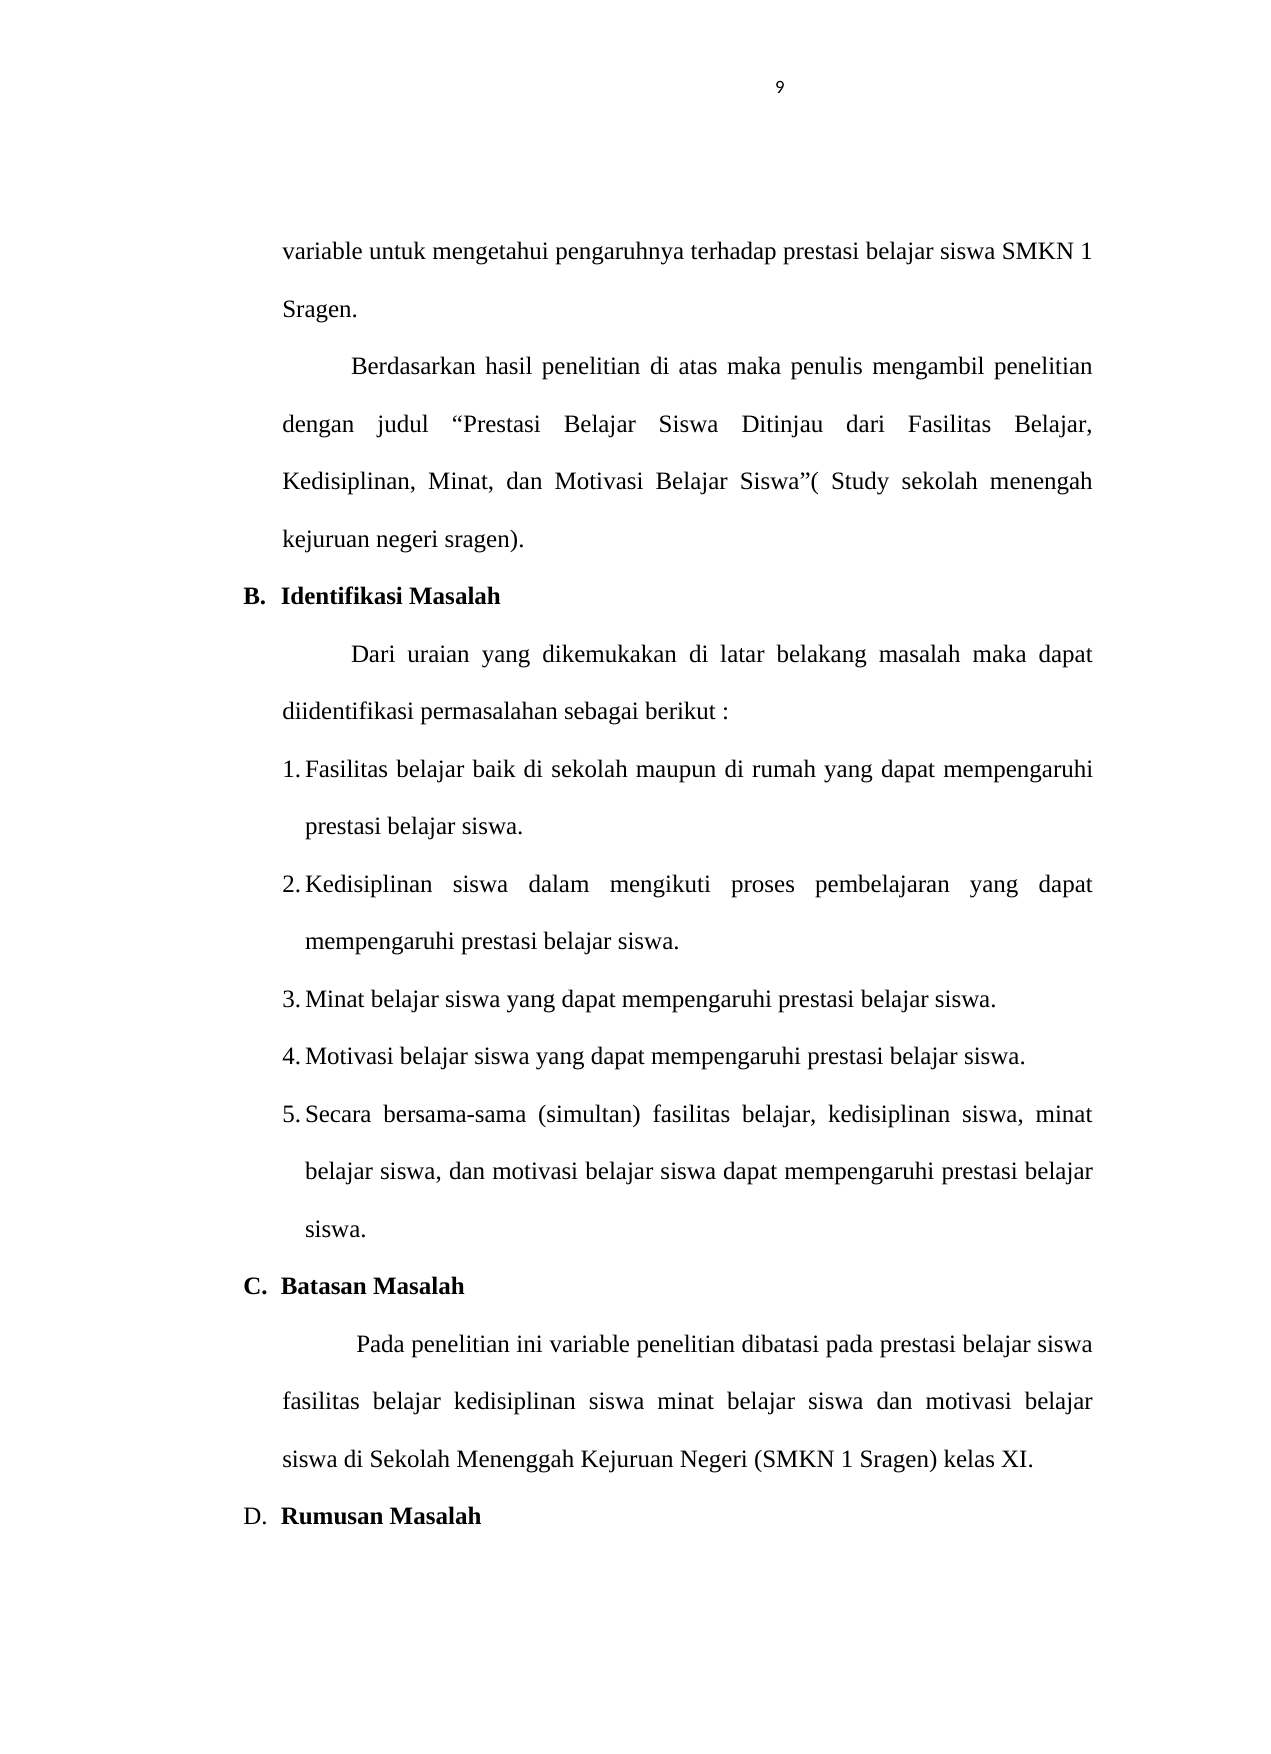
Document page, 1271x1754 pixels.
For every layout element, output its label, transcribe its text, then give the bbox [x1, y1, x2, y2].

text Berdasarkan hasil penelitian di atas maka penulis mengambil penelitian dengan judul “Prestasi Belajar Siswa Ditinjau dari Fasilitas Belajar, Kedisiplinan, Minat, dan Motivasi Belajar Siswa”( Study sekolah menengah kejuruan negeri sragen). [282, 351, 1094, 552]
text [282, 236, 1094, 322]
list Minat belajar siswa yang dapat mempengaruhi prestasi belajar siswa. [282, 984, 1094, 1012]
list Rumusan Masalah [243, 1501, 1094, 1530]
list Identifikasi Masalah [243, 581, 1094, 610]
text Pada penelitian ini variable penelitian dibatasi pada prestasi belajar siswa fasilitas belajar kedisiplinan siswa minat belajar siswa dan motivasi belajar siswa di Sekolah Menenggah Kejuruan Negeri (SMKN 1 Sragen) kelas XI. [282, 1329, 1094, 1472]
list Secara bersama-sama (simultan) fasilitas belajar, kedisiplinan siswa, minat belajar siswa, dan motivasi belajar siswa dapat mempengaruhi prestasi belajar siswa. [282, 1099, 1094, 1242]
list Kedisiplinan siswa dalam mengikuti proses pembelajaran yang dapat mempengaruhi prestasi belajar siswa. [282, 869, 1094, 955]
list Fasilitas belajar baik di sekolah maupun di rumah yang dapat mempengaruhi prestasi belajar siswa. [282, 754, 1094, 840]
list Motivasi belajar siswa yang dapat mempengaruhi prestasi belajar siswa. [282, 1041, 1094, 1070]
list Dari uraian yang dikemukakan di latar belakang masalah maka dapat diidentifikasi permasalahan sebagai berikut : [282, 639, 1094, 725]
list Batasan Masalah [243, 1271, 1094, 1300]
